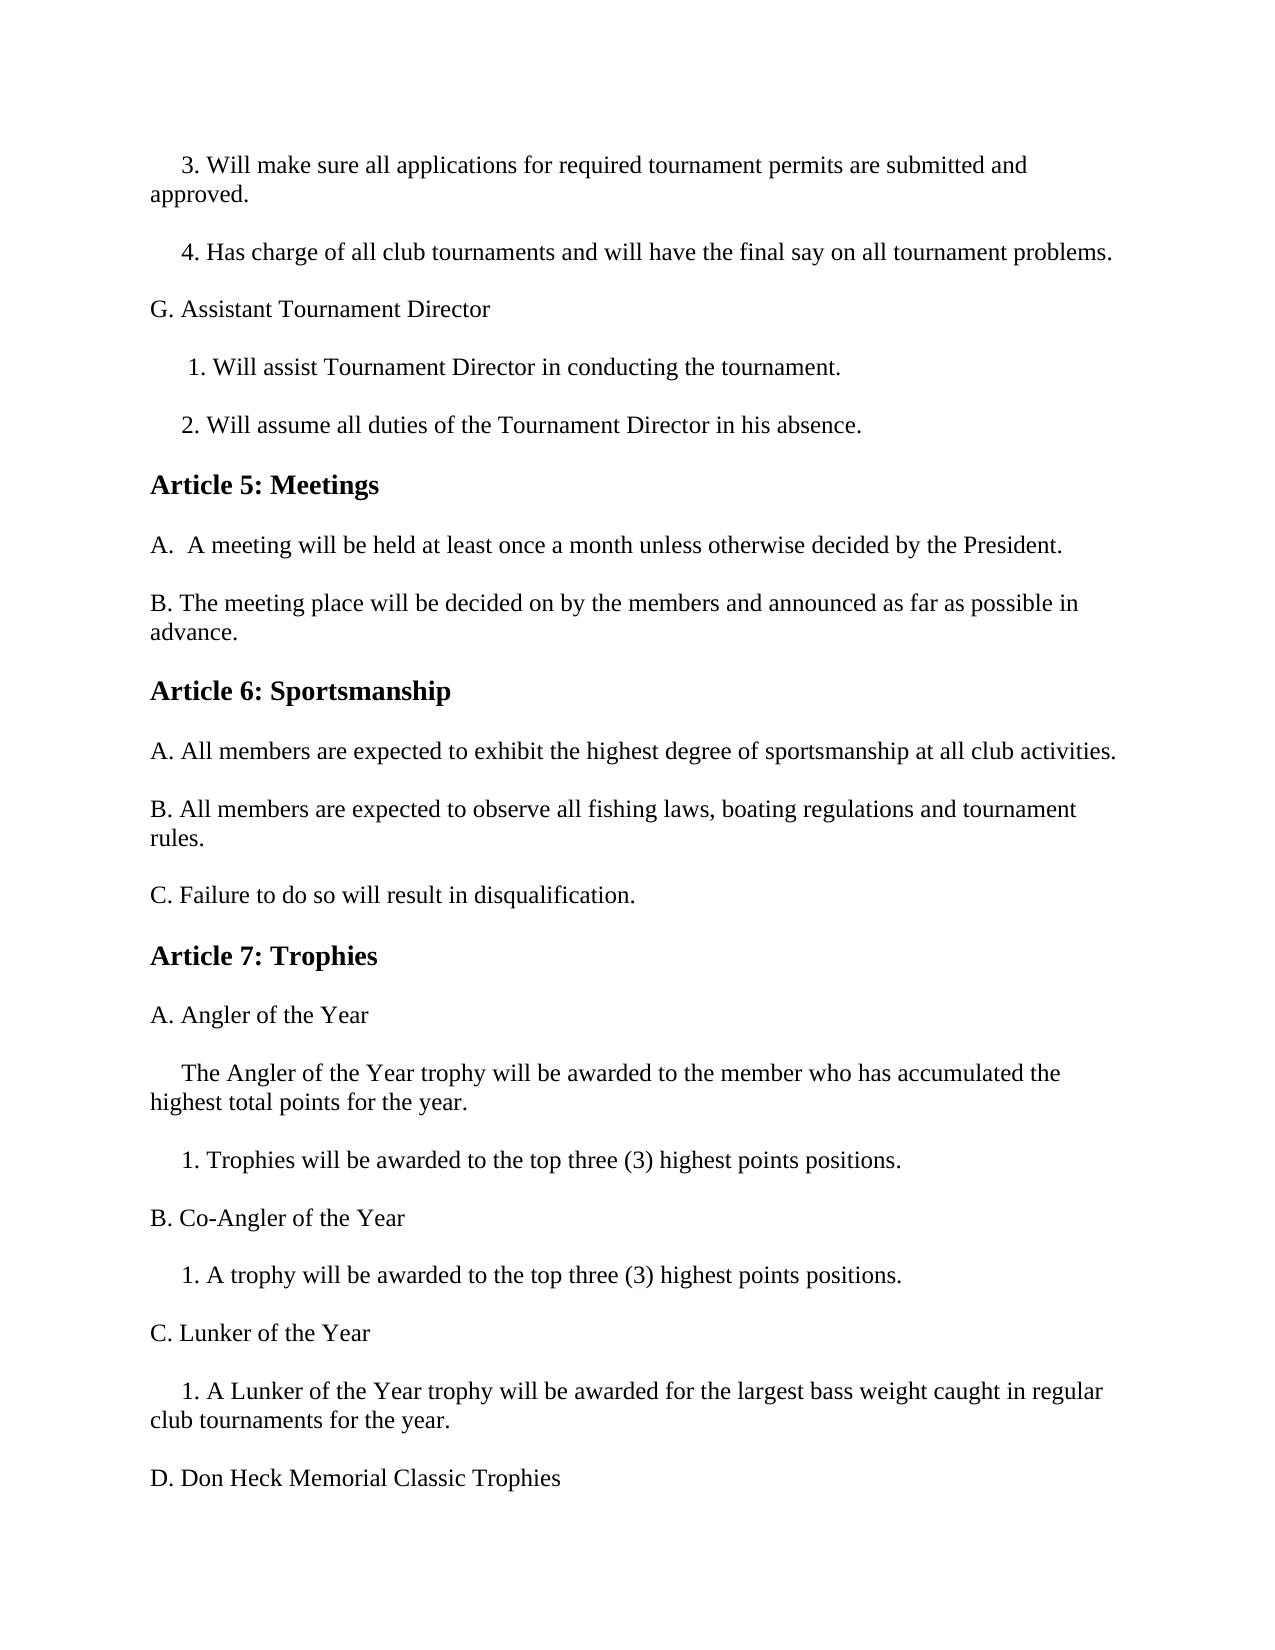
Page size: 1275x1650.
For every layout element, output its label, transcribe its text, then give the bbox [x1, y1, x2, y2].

text A. All members are expected to exhibit the highest degree of sportsmanship at all club activities. [150, 736, 1125, 765]
text D. Don Heck Memorial Classic Trophies [150, 1463, 1125, 1492]
text A. A meeting will be held at least once a month unless otherwise decided by the President. [150, 530, 1125, 559]
text G. Assistant Tournament Director [150, 294, 1125, 323]
text A. Angler of the Year [150, 1000, 1125, 1029]
text Article 6: Sportsmanship [150, 674, 1125, 707]
text C. Failure to do so will result in disqualification. [150, 881, 1125, 909]
text Article 5: Meetings [150, 468, 1125, 501]
text 1. Trophies will be awarded to the top three (3) highest points positions. [150, 1145, 1125, 1173]
text The Angler of the Year trophy will be awarded to the member who has accumulated the highest total points for the year. [150, 1058, 1125, 1116]
text 3. Will make sure all applications for required tournament permits are submitted and approved. [150, 150, 1125, 207]
text 2. Will assume all duties of the Tournament Director in his absence. [150, 410, 1125, 439]
text 1. A trophy will be awarded to the top three (3) highest points positions. [150, 1261, 1125, 1289]
text C. Lunker of the Year [150, 1318, 1125, 1347]
text B. All members are expected to observe all fishing laws, boating regulations and tournament rules. [150, 794, 1125, 851]
text 1. A Lunker of the Year trophy will be awarded for the largest bass weight caught in regular club tournaments for the year. [150, 1376, 1125, 1434]
text 1. Will assist Tournament Director in conducting the tournament. [150, 352, 1125, 381]
text B. The meeting place will be decided on by the members and announced as far as possible in advance. [150, 588, 1125, 645]
text Article 7: Trophies [150, 938, 1125, 971]
text 4. Has charge of all club tournaments and will have the final say on all tournament problems. [150, 237, 1125, 265]
text B. Co-Angler of the Year [150, 1203, 1125, 1231]
